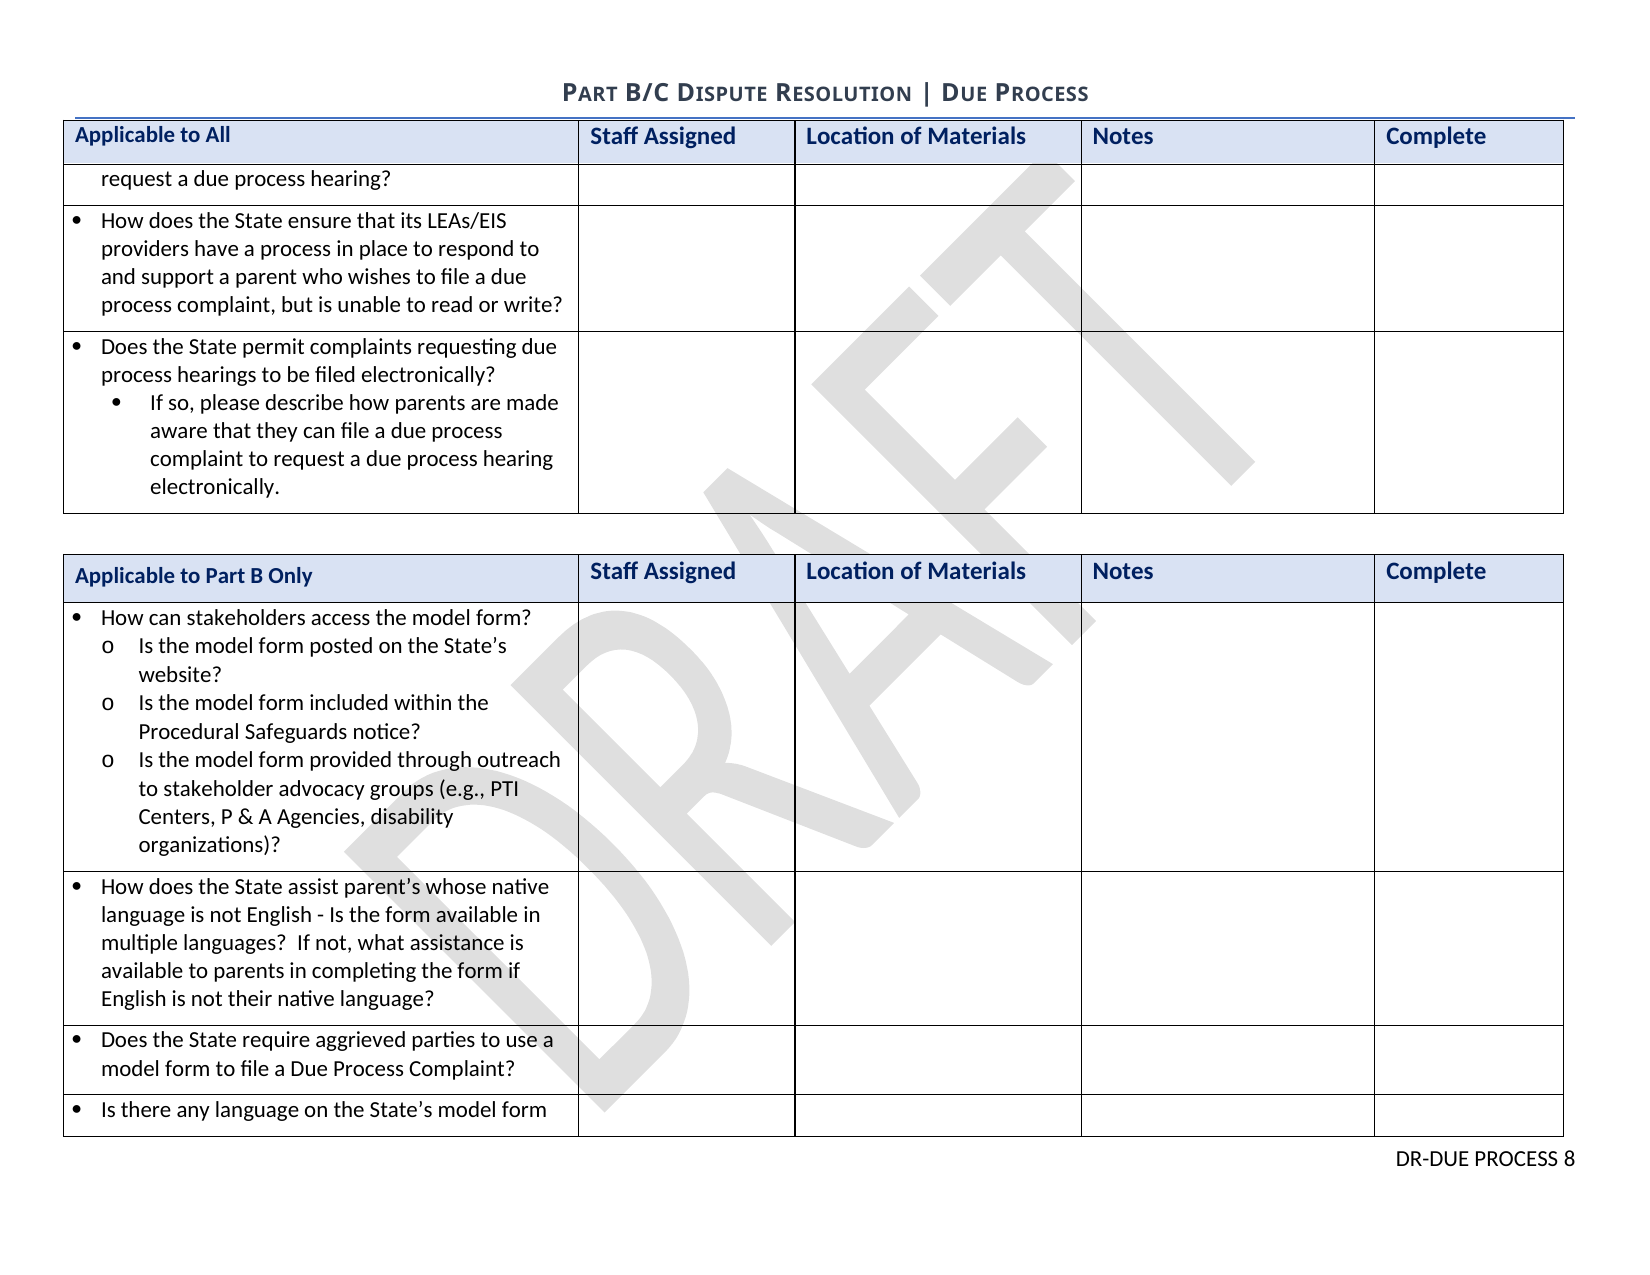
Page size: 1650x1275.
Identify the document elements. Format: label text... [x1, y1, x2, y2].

table_cell [1375, 206, 1563, 331]
table_header Location of Materials [796, 555, 1081, 602]
table_cell [1375, 1026, 1563, 1094]
table_cell [1375, 165, 1563, 205]
table_cell [796, 1026, 1081, 1094]
table_cell [796, 1095, 1081, 1136]
table_header Applicable to Part B Only [64, 555, 578, 602]
table_cell [579, 206, 794, 331]
table_cell [1082, 1026, 1374, 1094]
table_cell [1375, 332, 1563, 512]
table_cell Does the State permit complaints requesting due process hearings to be filed electronically? If so, please describe how parents are made aware that they can file a due process complaint to request a due process hearing electronically. [64, 332, 578, 512]
table_cell [796, 206, 1081, 331]
table_cell [1375, 1095, 1563, 1136]
table_cell [1082, 206, 1374, 331]
table_cell [796, 165, 1081, 205]
table_header Applicable to All [64, 121, 578, 163]
table_cell [1082, 603, 1374, 871]
table_header Complete [1375, 555, 1563, 602]
table_cell [796, 872, 1081, 1024]
table_cell [579, 872, 794, 1024]
table_cell [796, 603, 1081, 871]
table_cell How does the State assist parent’s whose native language is not English - Is the form available in multiple languages? If not, what assistance is available to parents in completing the form if English is not their native language? [64, 872, 578, 1024]
table_cell [579, 1095, 794, 1136]
table_cell [1375, 603, 1563, 871]
table_cell [579, 603, 794, 871]
table_cell [1082, 332, 1374, 512]
table_cell [1082, 872, 1374, 1024]
table_header Staff Assigned [579, 555, 794, 602]
table_cell [796, 332, 1081, 512]
table_cell How can stakeholders access the model form? Is the model form posted on the State’s website? Is the model form included within the Procedural Safeguards notice? Is the model form provided through outreach to stakeholder advocacy groups (e.g., PTI Centers, P & A Agencies, disability organizations)? [64, 603, 578, 871]
table_header Complete [1375, 121, 1563, 163]
table_cell [1082, 1095, 1374, 1136]
table_cell Does the State require aggrieved parties to use a model form to file a Due Process Complaint? [64, 1026, 578, 1094]
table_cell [64, 1095, 578, 1136]
table_header Staff Assigned [579, 121, 794, 163]
table_cell [579, 165, 794, 205]
table_cell [1082, 165, 1374, 205]
table_cell [1375, 872, 1563, 1024]
table_cell [579, 332, 794, 512]
table_cell [579, 1026, 794, 1094]
table_header Notes [1082, 121, 1374, 163]
table_header Notes [1082, 555, 1374, 602]
table_cell How does the State ensure that its LEAs/EIS providers have a process in place to respond to and support a parent who wishes to file a due process complaint, but is unable to read or write? [64, 206, 578, 331]
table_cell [64, 165, 578, 205]
table_header Location of Materials [796, 121, 1081, 163]
